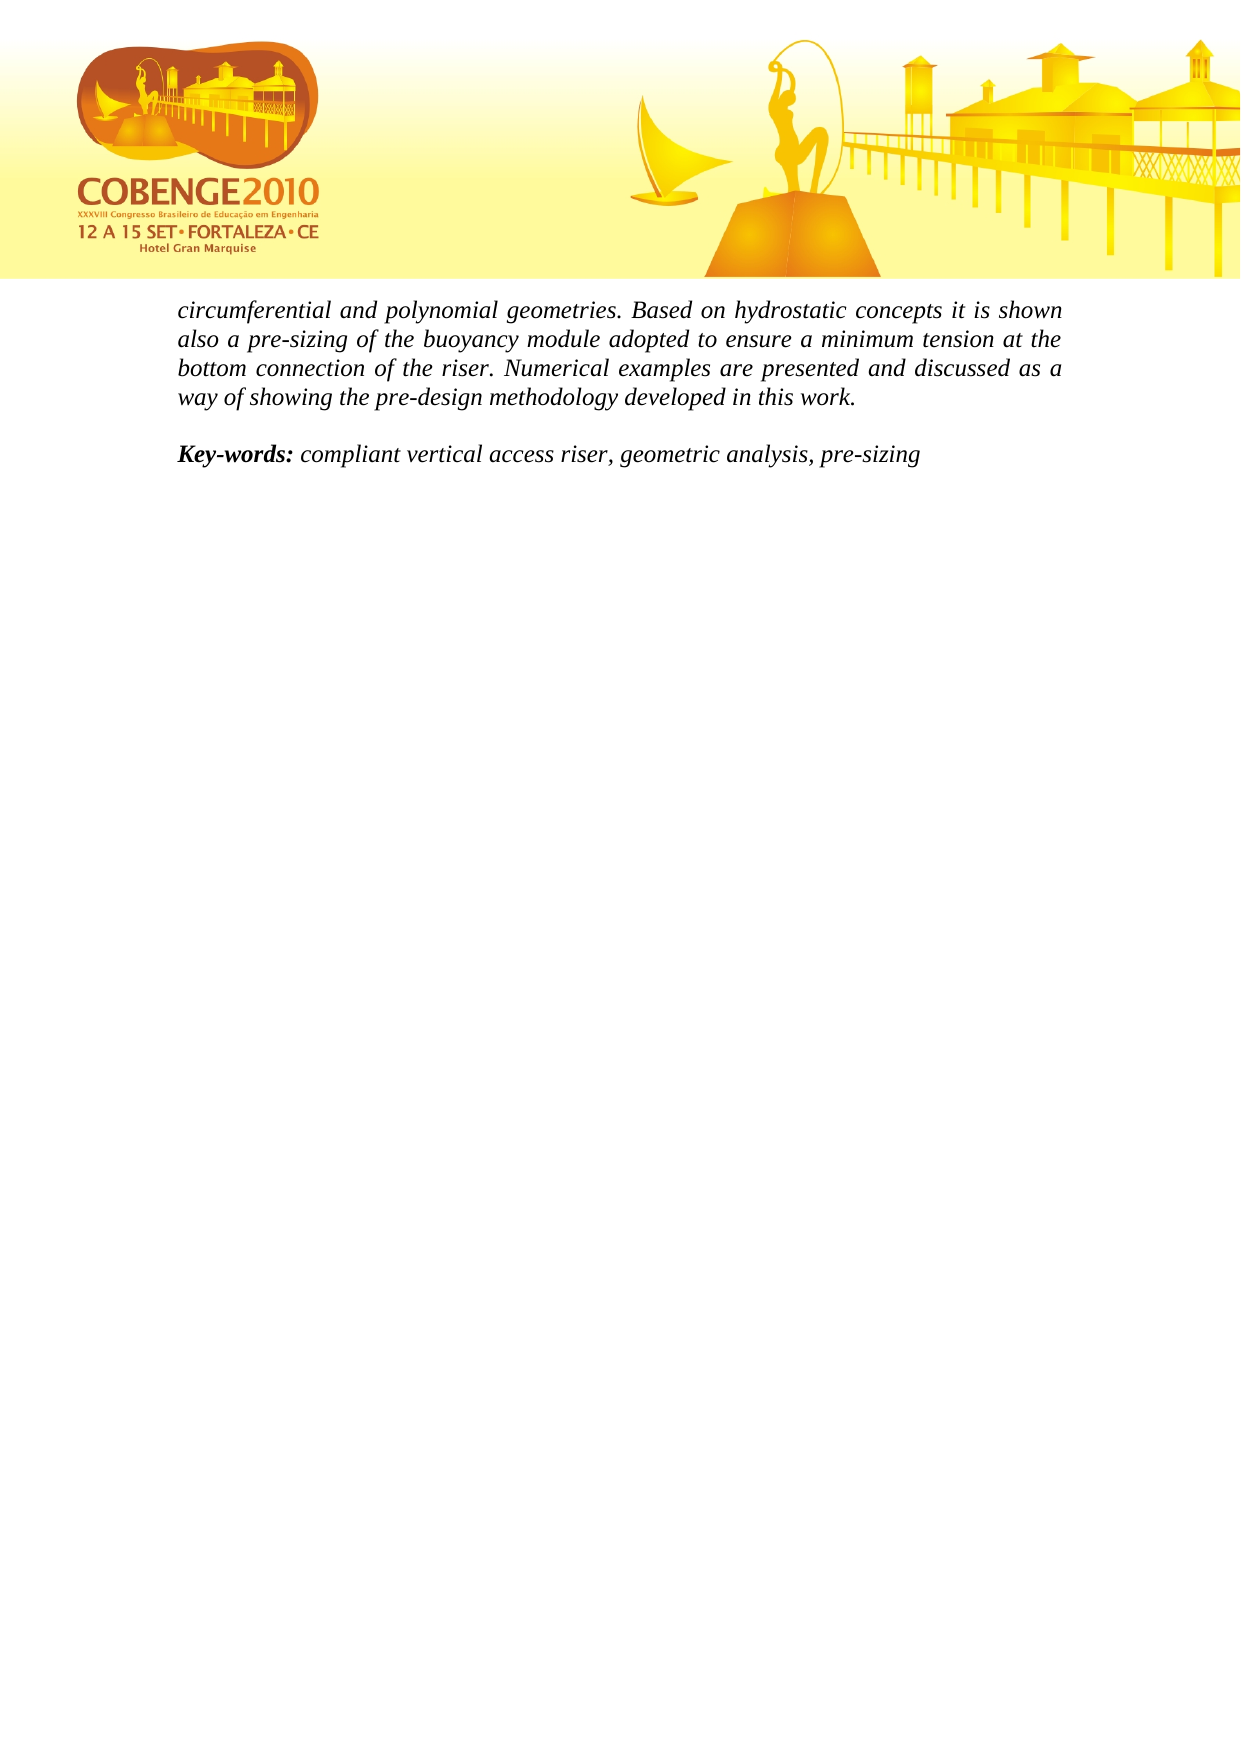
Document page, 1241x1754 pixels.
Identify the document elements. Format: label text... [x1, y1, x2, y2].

text Key-words: compliant vertical access riser, geometric analysis, pre-sizing [177, 439, 1063, 468]
picture [0, 10, 1241, 279]
